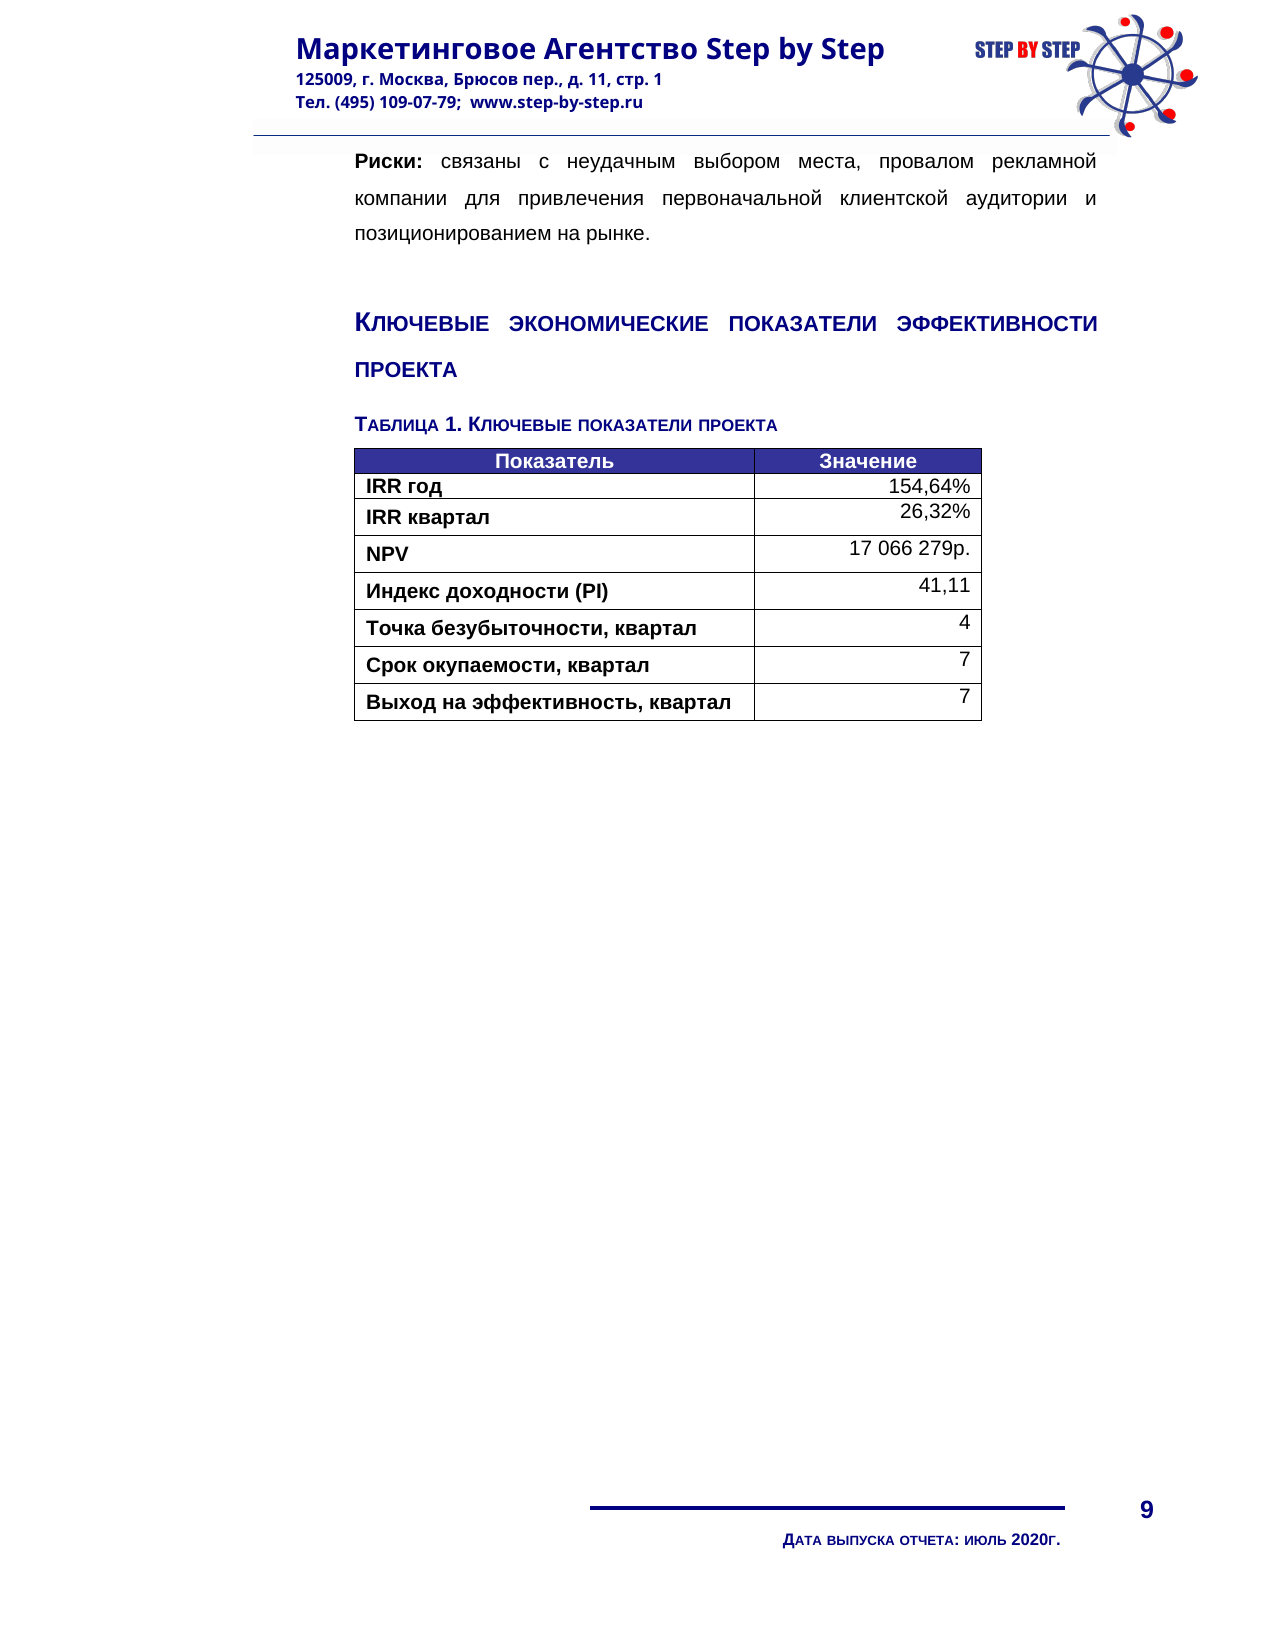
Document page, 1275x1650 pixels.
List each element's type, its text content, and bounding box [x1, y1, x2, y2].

table_cell NPV [355, 536, 754, 572]
table_cell 41,11 [755, 573, 981, 609]
table_header Показатель [355, 449, 754, 473]
picture [252, 6, 1214, 155]
table_cell Точка безубыточности, квартал [355, 610, 754, 646]
table_cell Срок окупаемости, квартал [355, 647, 754, 683]
text Риски: связаны с неудачным выбором места, провалом рекламной компании для привлечения первоначальной клиентской аудитории и позиционированием на рынке. [354, 149, 1098, 245]
table_cell Индекс доходности (PI) [355, 573, 754, 609]
table_cell 4 [755, 610, 981, 646]
table_cell Выход на эффективность, квартал [355, 684, 754, 720]
subtitle Таблица 1. Ключевые показатели проекта [354, 412, 1098, 436]
table_header Значение [755, 449, 981, 473]
table_cell IRR квартал [355, 499, 754, 535]
table_cell IRR год [355, 474, 754, 498]
subtitle Ключевые экономические показатели эффективности проекта [354, 306, 1098, 384]
table_cell 7 [755, 684, 981, 720]
table_cell 154,64% [755, 474, 981, 498]
table_cell 26,32% [755, 499, 981, 535]
table_cell 17 066 279р. [755, 536, 981, 572]
table_cell 7 [755, 647, 981, 683]
